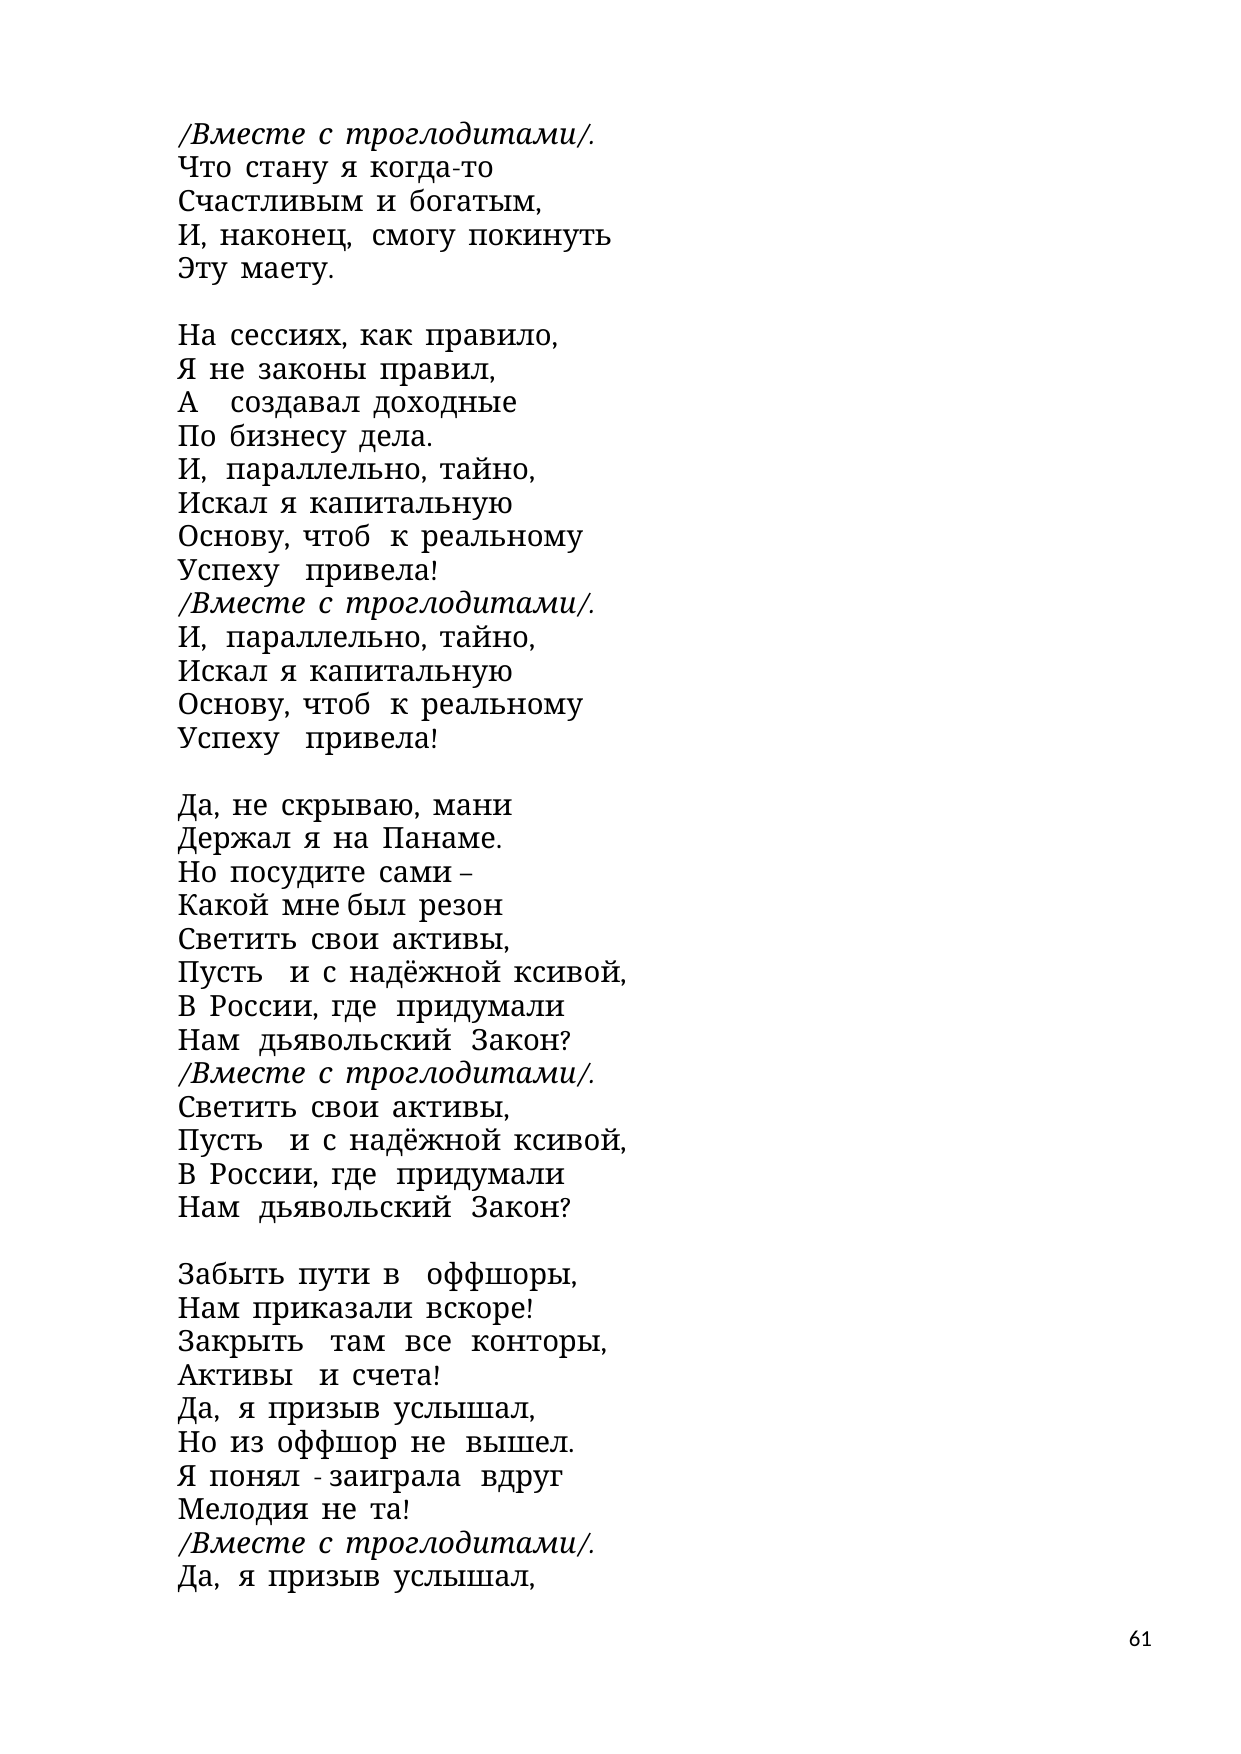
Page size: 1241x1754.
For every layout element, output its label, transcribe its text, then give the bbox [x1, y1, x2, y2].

text Основу, чтоб к реальному [177, 688, 1152, 722]
text Пусть и с надёжной ксивой, [177, 1124, 1152, 1158]
text Держал я на Панаме. [177, 822, 1152, 856]
text А создавал доходные [177, 386, 1152, 420]
text Искал я капитальную [177, 487, 1152, 521]
text И, параллельно, тайно, [177, 453, 1152, 487]
text Забыть пути в оффшоры, [177, 1258, 1152, 1292]
text Да, я призыв услышал, [177, 1393, 1152, 1426]
text /Вместе с троглодитами/. [177, 588, 1152, 621]
text Светить свои активы, [177, 923, 1152, 957]
text Закрыть там все конторы, [177, 1326, 1152, 1359]
text Нам дьявольский Закон? [177, 1191, 1152, 1225]
text Успеху привела! [177, 554, 1152, 588]
text Но посудите сами – [177, 856, 1152, 889]
text Да, не скрываю, мани [177, 789, 1152, 822]
text Искал я капитальную [177, 655, 1152, 688]
text По бизнесу дела. [177, 420, 1152, 453]
text Счастливым и богатым, [177, 185, 1152, 219]
text Да, я призыв услышал, [177, 1560, 1152, 1594]
text Я понял - заиграла вдруг [177, 1460, 1152, 1493]
text Что стану я когда-то [177, 152, 1152, 185]
text И, параллельно, тайно, [177, 621, 1152, 655]
text /Вместе с троглодитами/. [177, 1527, 1152, 1560]
text Основу, чтоб к реальному [177, 521, 1152, 554]
text Светить свои активы, [177, 1091, 1152, 1124]
text Я не законы правил, [177, 353, 1152, 386]
text Мелодия не та! [177, 1493, 1152, 1527]
text В России, где придумали [177, 990, 1152, 1024]
text Активы и счета! [177, 1359, 1152, 1393]
text Нам дьявольский Закон? [177, 1024, 1152, 1057]
text Пусть и с надёжной ксивой, [177, 957, 1152, 990]
text Успеху привела! [177, 722, 1152, 755]
text Но из оффшор не вышел. [177, 1426, 1152, 1460]
text В России, где придумали [177, 1158, 1152, 1191]
text Нам приказали вскоре! [177, 1292, 1152, 1326]
text И, наконец, смогу покинуть [177, 219, 1152, 252]
text Эту маету. [177, 252, 1152, 286]
text /Вместе с троглодитами/. [177, 1057, 1152, 1091]
text Какой мне был резон [177, 889, 1152, 923]
text /Вместе с троглодитами/. [177, 118, 1152, 152]
text На сессиях, как правило, [177, 319, 1152, 353]
